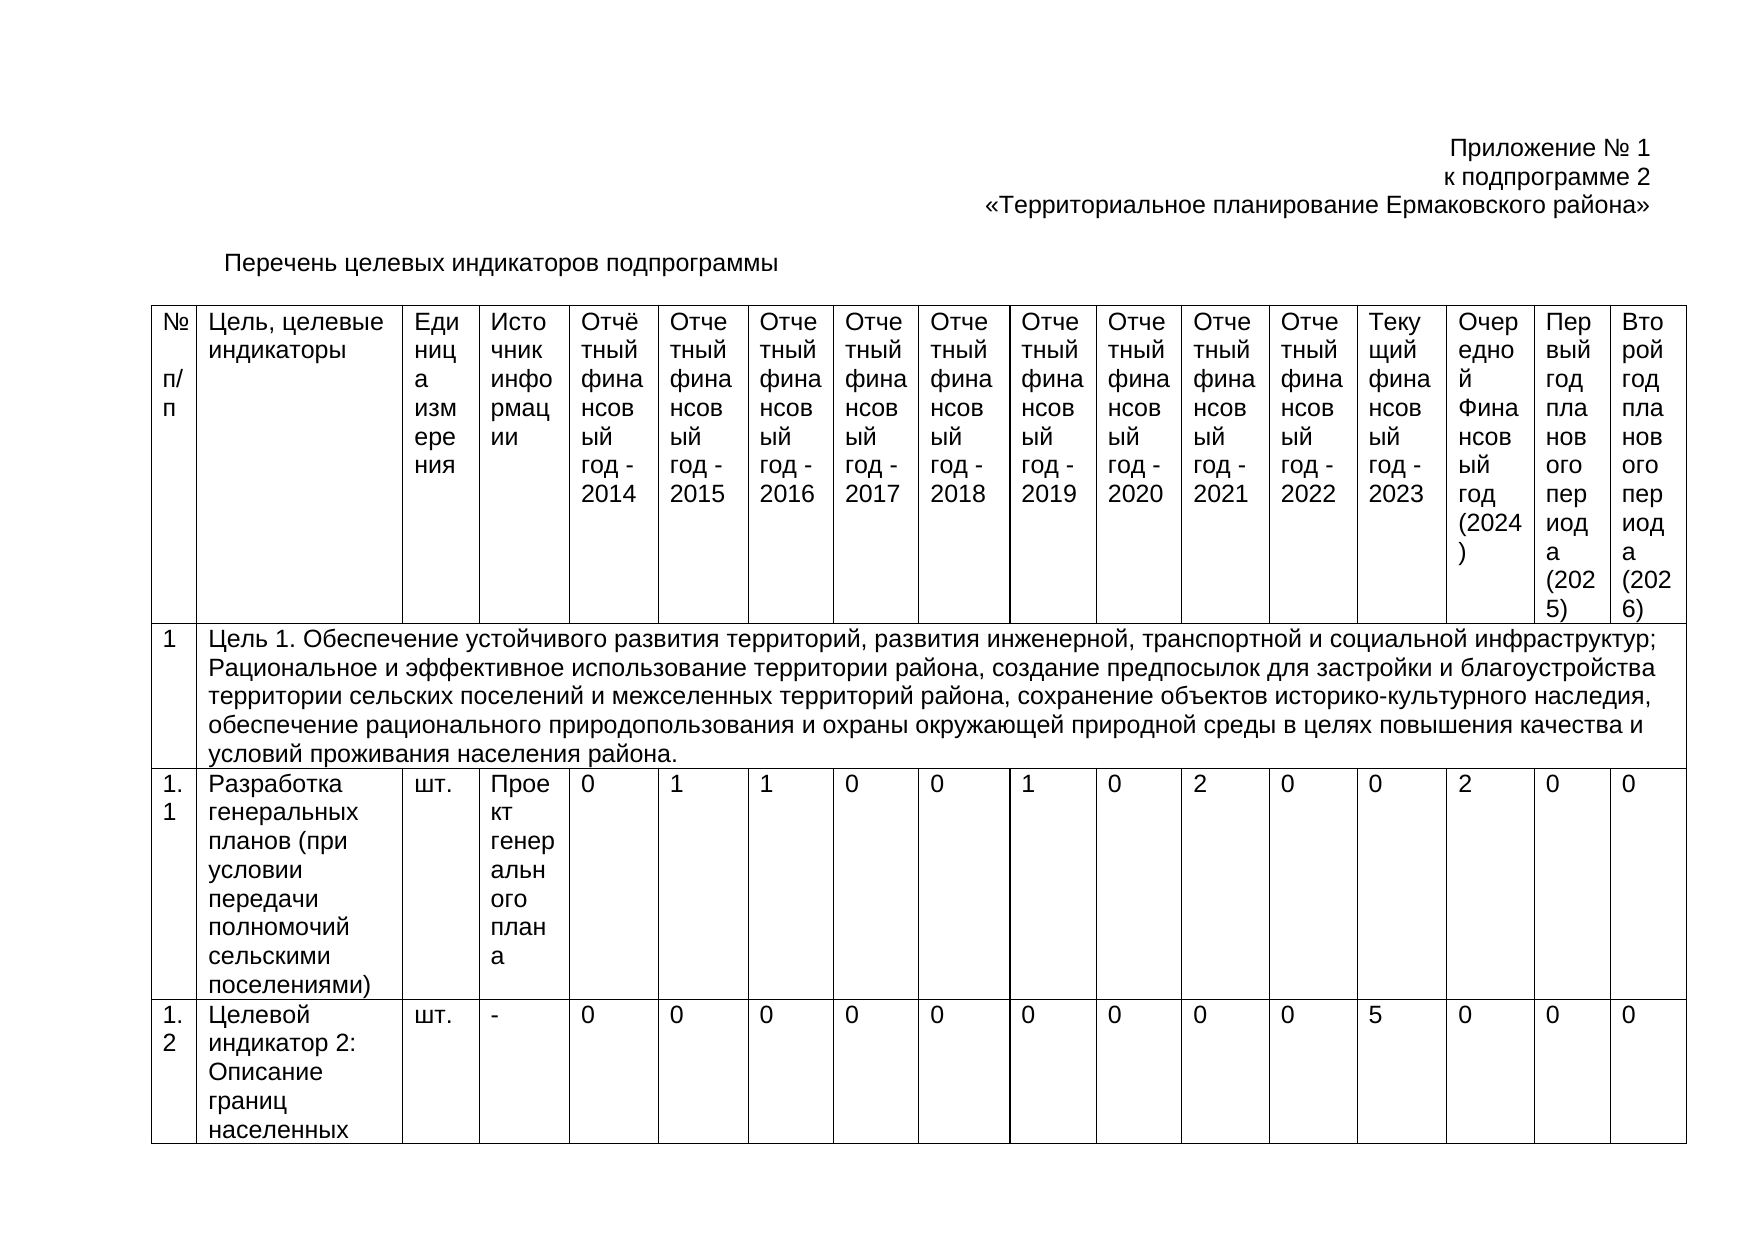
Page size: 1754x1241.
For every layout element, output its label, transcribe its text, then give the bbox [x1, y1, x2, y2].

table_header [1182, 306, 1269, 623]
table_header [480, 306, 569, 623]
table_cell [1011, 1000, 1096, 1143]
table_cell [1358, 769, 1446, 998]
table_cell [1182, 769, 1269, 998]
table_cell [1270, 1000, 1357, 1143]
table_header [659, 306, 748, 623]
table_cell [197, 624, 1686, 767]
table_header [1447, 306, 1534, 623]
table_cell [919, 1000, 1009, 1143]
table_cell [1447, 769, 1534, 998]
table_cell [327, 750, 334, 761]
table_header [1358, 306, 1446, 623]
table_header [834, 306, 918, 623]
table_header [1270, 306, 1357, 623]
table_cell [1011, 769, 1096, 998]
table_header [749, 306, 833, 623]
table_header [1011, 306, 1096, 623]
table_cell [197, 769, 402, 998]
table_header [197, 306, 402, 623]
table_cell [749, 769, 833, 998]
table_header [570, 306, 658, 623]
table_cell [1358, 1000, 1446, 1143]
text «Территориальное планирование Ермаковского района» [150, 190, 1651, 219]
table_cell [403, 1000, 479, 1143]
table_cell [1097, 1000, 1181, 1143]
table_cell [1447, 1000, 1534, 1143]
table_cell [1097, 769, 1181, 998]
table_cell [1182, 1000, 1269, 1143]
text к подпрограмме 2 [150, 162, 1651, 190]
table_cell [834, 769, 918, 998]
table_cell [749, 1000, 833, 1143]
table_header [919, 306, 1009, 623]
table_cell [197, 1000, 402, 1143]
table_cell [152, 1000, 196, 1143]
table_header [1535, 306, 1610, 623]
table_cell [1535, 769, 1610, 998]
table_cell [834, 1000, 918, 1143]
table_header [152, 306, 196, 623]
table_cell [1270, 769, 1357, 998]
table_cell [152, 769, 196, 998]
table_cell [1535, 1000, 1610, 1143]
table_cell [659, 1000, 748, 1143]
text Перечень целевых индикаторов подпрограммы [150, 248, 1651, 277]
text Приложение № 1 [150, 133, 1651, 162]
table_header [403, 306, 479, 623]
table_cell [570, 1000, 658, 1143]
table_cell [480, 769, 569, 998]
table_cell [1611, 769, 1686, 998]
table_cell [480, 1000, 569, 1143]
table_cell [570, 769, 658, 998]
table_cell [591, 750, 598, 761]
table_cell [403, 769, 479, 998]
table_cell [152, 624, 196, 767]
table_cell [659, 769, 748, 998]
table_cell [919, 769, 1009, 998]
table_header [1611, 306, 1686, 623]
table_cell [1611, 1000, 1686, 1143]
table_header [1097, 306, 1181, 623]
